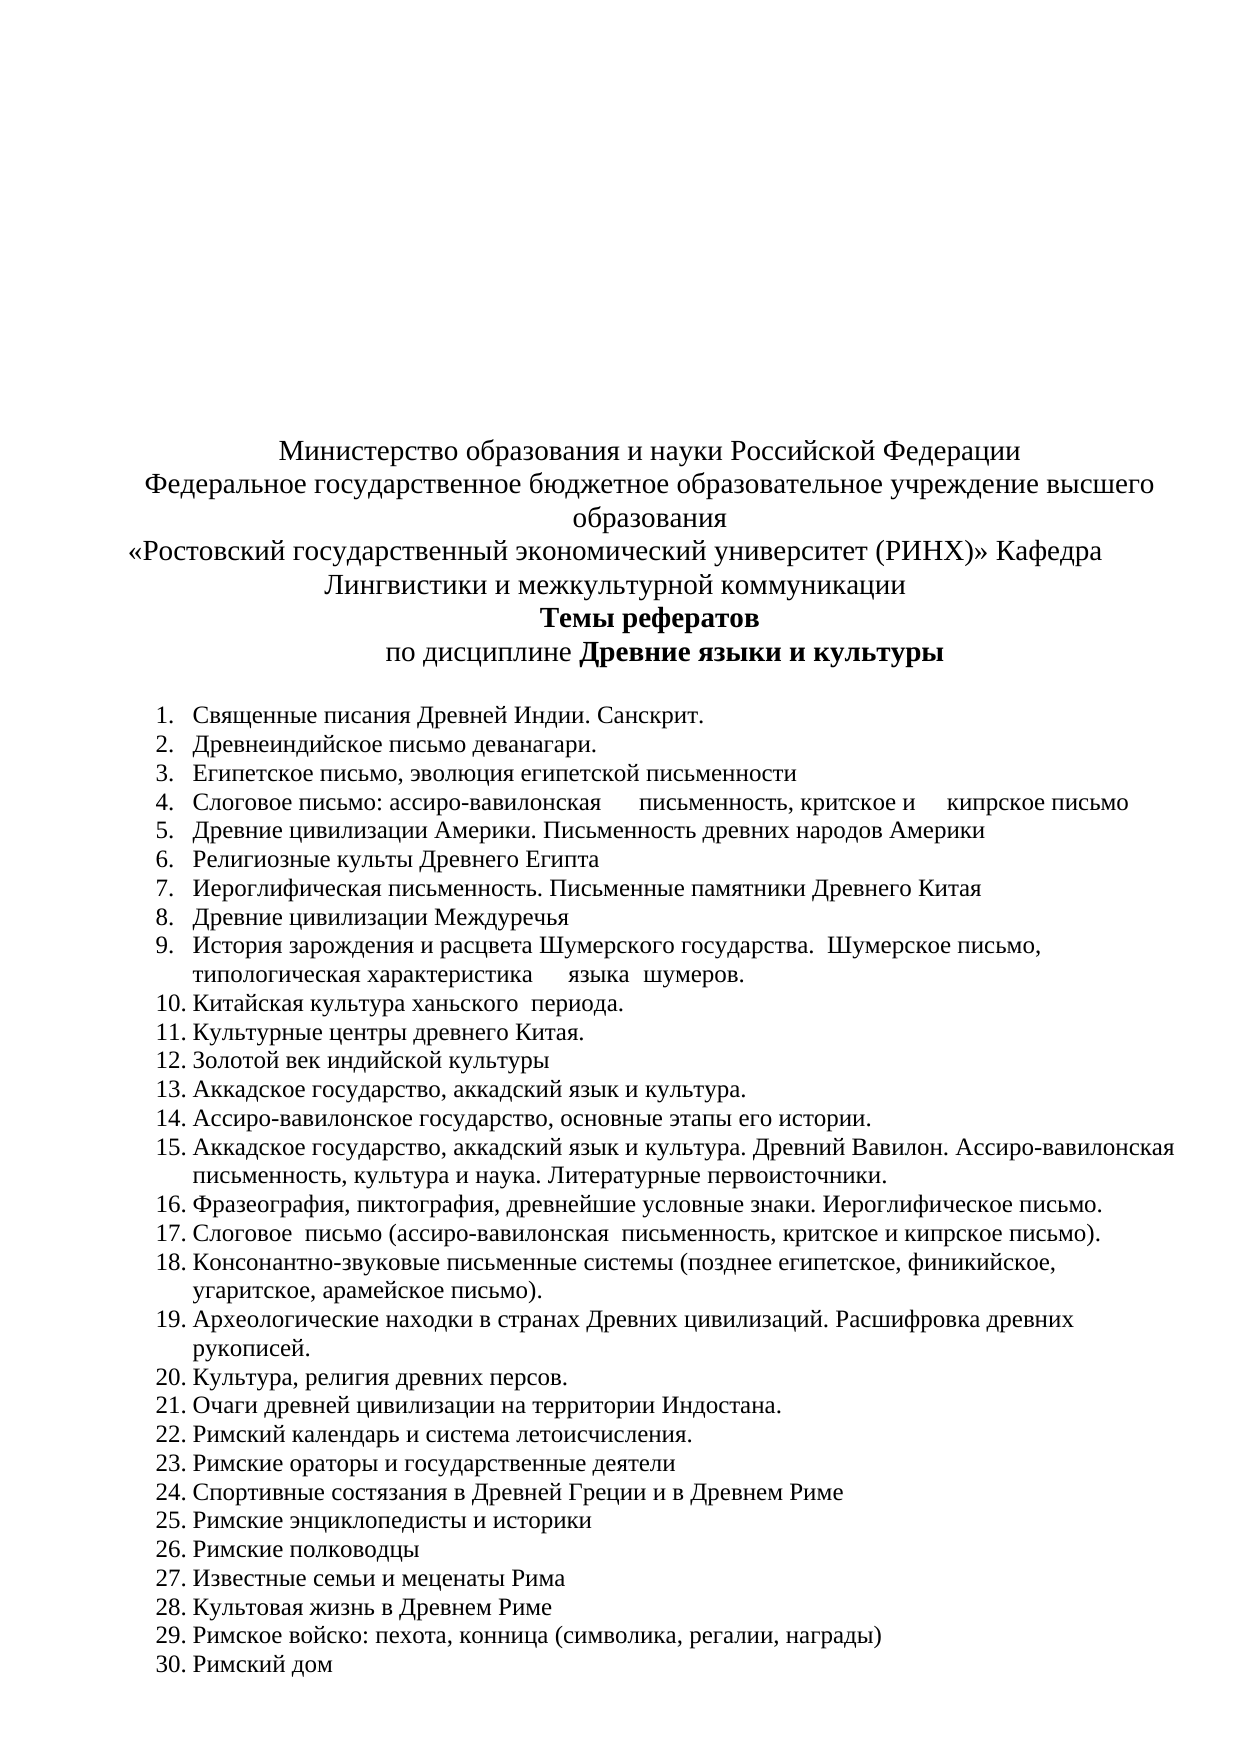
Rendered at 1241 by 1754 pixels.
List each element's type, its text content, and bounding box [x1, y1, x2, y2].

list Римский дом [155, 1649, 1181, 1678]
list Римский календарь и система летоисчисления. [155, 1419, 1181, 1448]
list Золотой век индийской культуры [155, 1046, 1181, 1074]
list Религиозные культы Древнего Египта [155, 844, 1181, 873]
list Спортивные состязания в Древней Греции и в Древнем Риме [155, 1477, 1181, 1506]
list Китайская культура ханьского периода. [155, 988, 1181, 1017]
list Слоговое письмо: ассиро-вавилонская письменность, критское и кипрское письмо [155, 787, 1181, 816]
list Иероглифическая письменность. Письменные памятники Древнего Китая [155, 873, 1181, 902]
text Министерство образования и науки Российской Федерации [118, 433, 1181, 466]
list Очаги древней цивилизации на территории Индостана. [155, 1391, 1181, 1419]
list Римские ораторы и государственные деятели [155, 1448, 1181, 1477]
list Консонантно-звуковые письменные системы (позднее египетское, финикийское, угаритское, арамейское письмо). [155, 1247, 1181, 1304]
list Древнеиндийское письмо деванагари. [155, 729, 1181, 758]
list Известные семьи и меценаты Рима [155, 1563, 1181, 1592]
list Культура, религия древних персов. [155, 1362, 1181, 1391]
list Древние цивилизации Междуречья [155, 902, 1181, 931]
list Слоговое письмо (ассиро-вавилонская письменность, критское и кипрское письмо). [155, 1218, 1181, 1247]
list Фразеография, пиктография, древнейшие условные знаки. Иероглифическое письмо. [155, 1189, 1181, 1218]
list Римское войско: пехота, конница (символика, регалии, награды) [155, 1621, 1181, 1649]
list Египетское письмо, эволюция египетской письменности [155, 758, 1181, 787]
text Федеральное государственное бюджетное образовательное учреждение высшего образования [118, 466, 1181, 533]
text «Ростовский государственный экономический университет (РИНХ)» Кафедра Лингвистики и межкультурной коммуникации [118, 533, 1112, 601]
list Культовая жизнь в Древнем Риме [155, 1592, 1181, 1621]
list Римские полководцы [155, 1534, 1181, 1563]
list Культурные центры древнего Китая. [155, 1017, 1181, 1046]
list Аккадское государство, аккадский язык и культура. Древний Вавилон. Ассиро-вавилонская письменность, культура и наука. Литературные первоисточники. [155, 1132, 1181, 1189]
list История зарождения и расцвета Шумерского государства. Шумерское письмо, типологическая характеристика языка шумеров. [155, 931, 1181, 988]
list Археологические находки в странах Древних цивилизаций. Расшифровка древних рукописей. [155, 1304, 1181, 1362]
list Римские энциклопедисты и историки [155, 1506, 1181, 1534]
text по дисциплине Древние языки и культуры [217, 634, 1112, 668]
list Ассиро-вавилонское государство, основные этапы его истории. [155, 1103, 1181, 1132]
list Древние цивилизации Америки. Письменность древних народов Америки [155, 816, 1181, 844]
list Аккадское государство, аккадский язык и культура. [155, 1074, 1181, 1103]
list Священные писания Древней Индии. Санскрит. [155, 701, 1181, 729]
text Темы рефератов [118, 601, 1181, 634]
